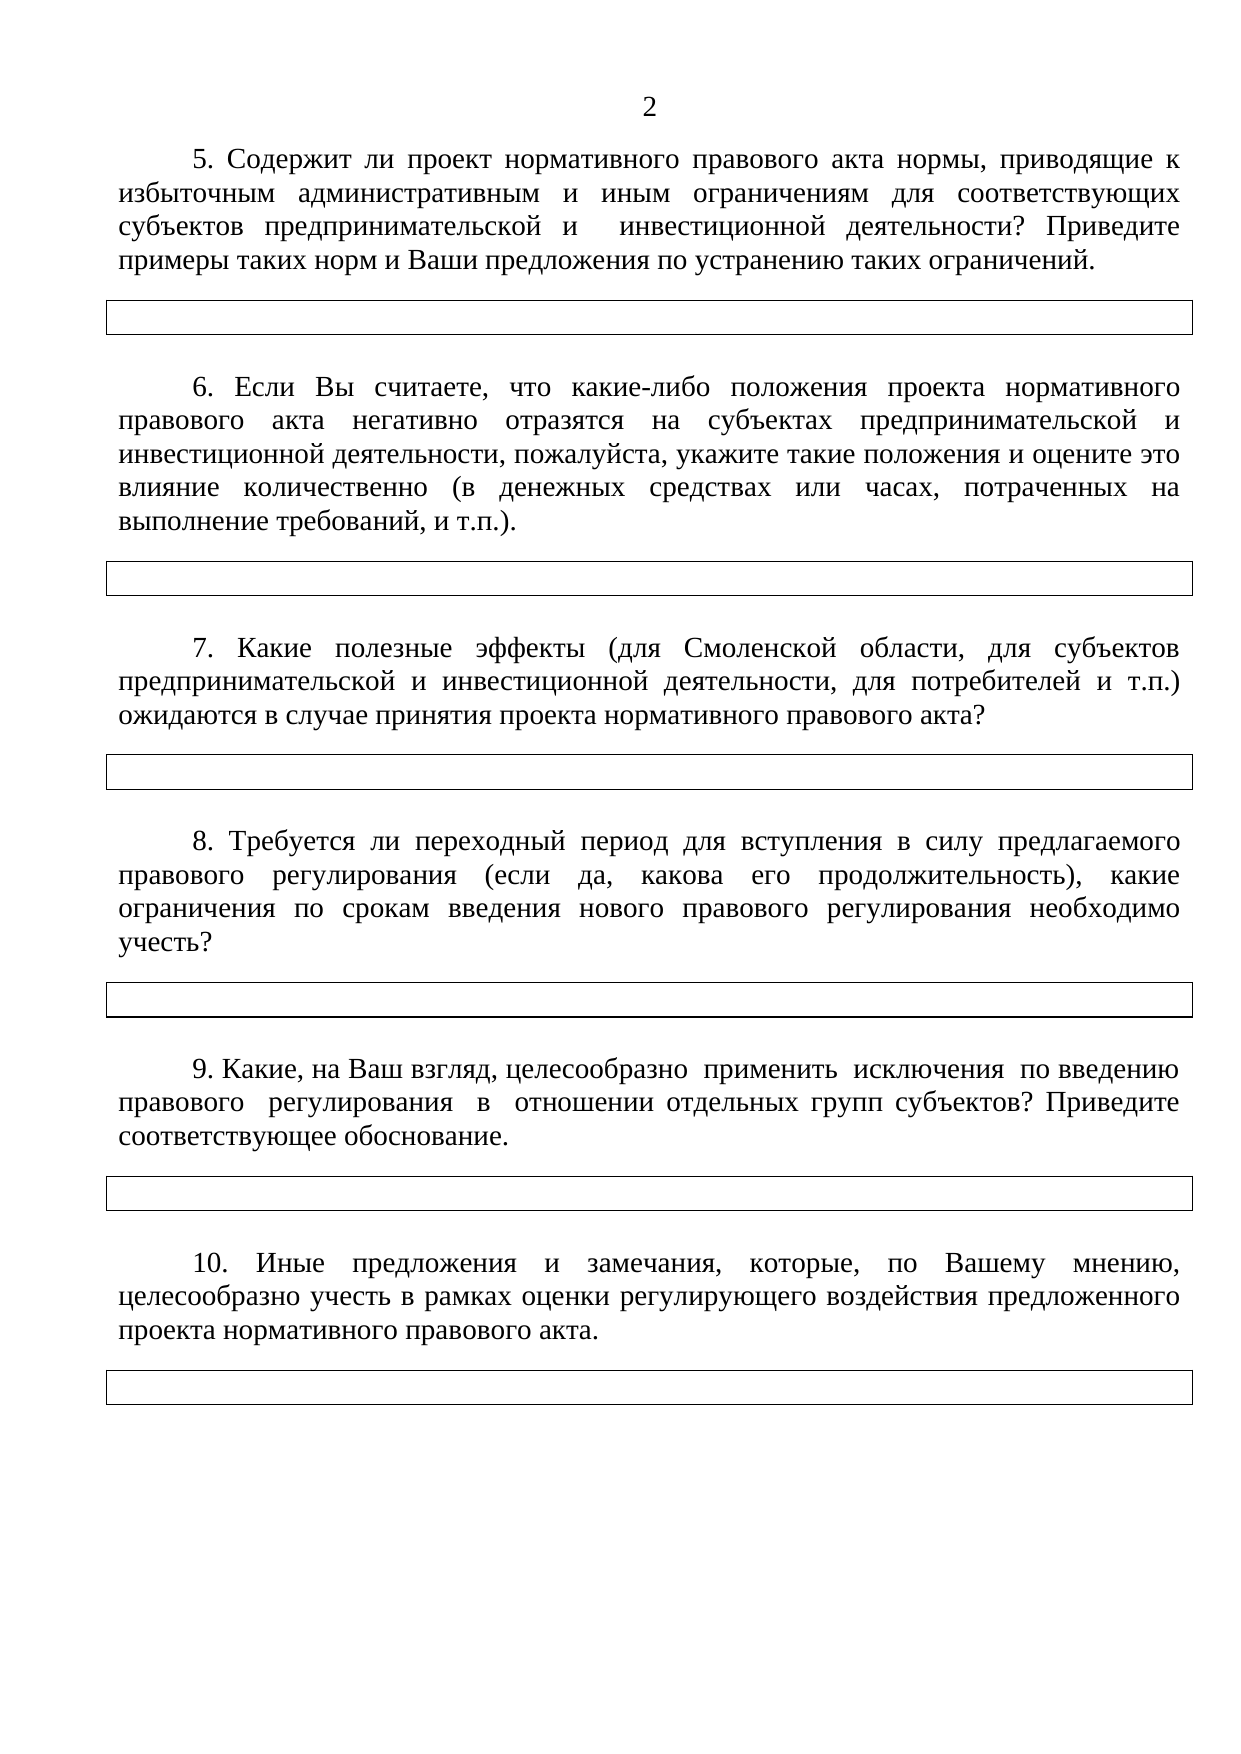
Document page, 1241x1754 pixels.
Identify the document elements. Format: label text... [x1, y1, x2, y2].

text 10. Иные предложения и замечания, которые, по Вашему мнению, целесообразно учесть в рамках оценки регулирующего воздействия предложенного проекта нормативного правового акта. [118, 1245, 1181, 1345]
table_header [107, 301, 1192, 334]
table_header [107, 1177, 1192, 1210]
table_header [107, 755, 1192, 789]
text 7. Какие полезные эффекты (для Смоленской области, для субъектов предпринимательской и инвестиционной деятельности, для потребителей и т.п.) ожидаются в случае принятия проекта нормативного правового акта? [118, 630, 1181, 730]
table_header [107, 1371, 1192, 1404]
text 8. Требуется ли переходный период для вступления в силу предлагаемого правового регулирования (если да, какова его продолжительность), какие ограничения по срокам введения нового правового регулирования необходимо учесть? [118, 823, 1181, 958]
table_header [107, 983, 1192, 1016]
table_header [107, 562, 1192, 595]
text 6. Если Вы считаете, что какие-либо положения проекта нормативного правового акта негативно отразятся на субъектах предпринимательской и инвестиционной деятельности, пожалуйста, укажите такие положения и оцените это влияние количественно (в денежных средствах или часах, потраченных на выполнение требований, и т.п.). [118, 369, 1181, 536]
text 5. Содержит ли проект нормативного правового акта нормы, приводящие к избыточным административным и иным ограничениям для соответствующих субъектов предпринимательской и инвестиционной деятельности? Приведите примеры таких норм и Ваши предложения по устранению таких ограничений. [118, 141, 1181, 276]
text 9. Какие, на Ваш взгляд, целесообразно применить исключения по введению правового регулирования в отношении отдельных групп субъектов? Приведите соответствующее обоснование. [118, 1051, 1181, 1152]
